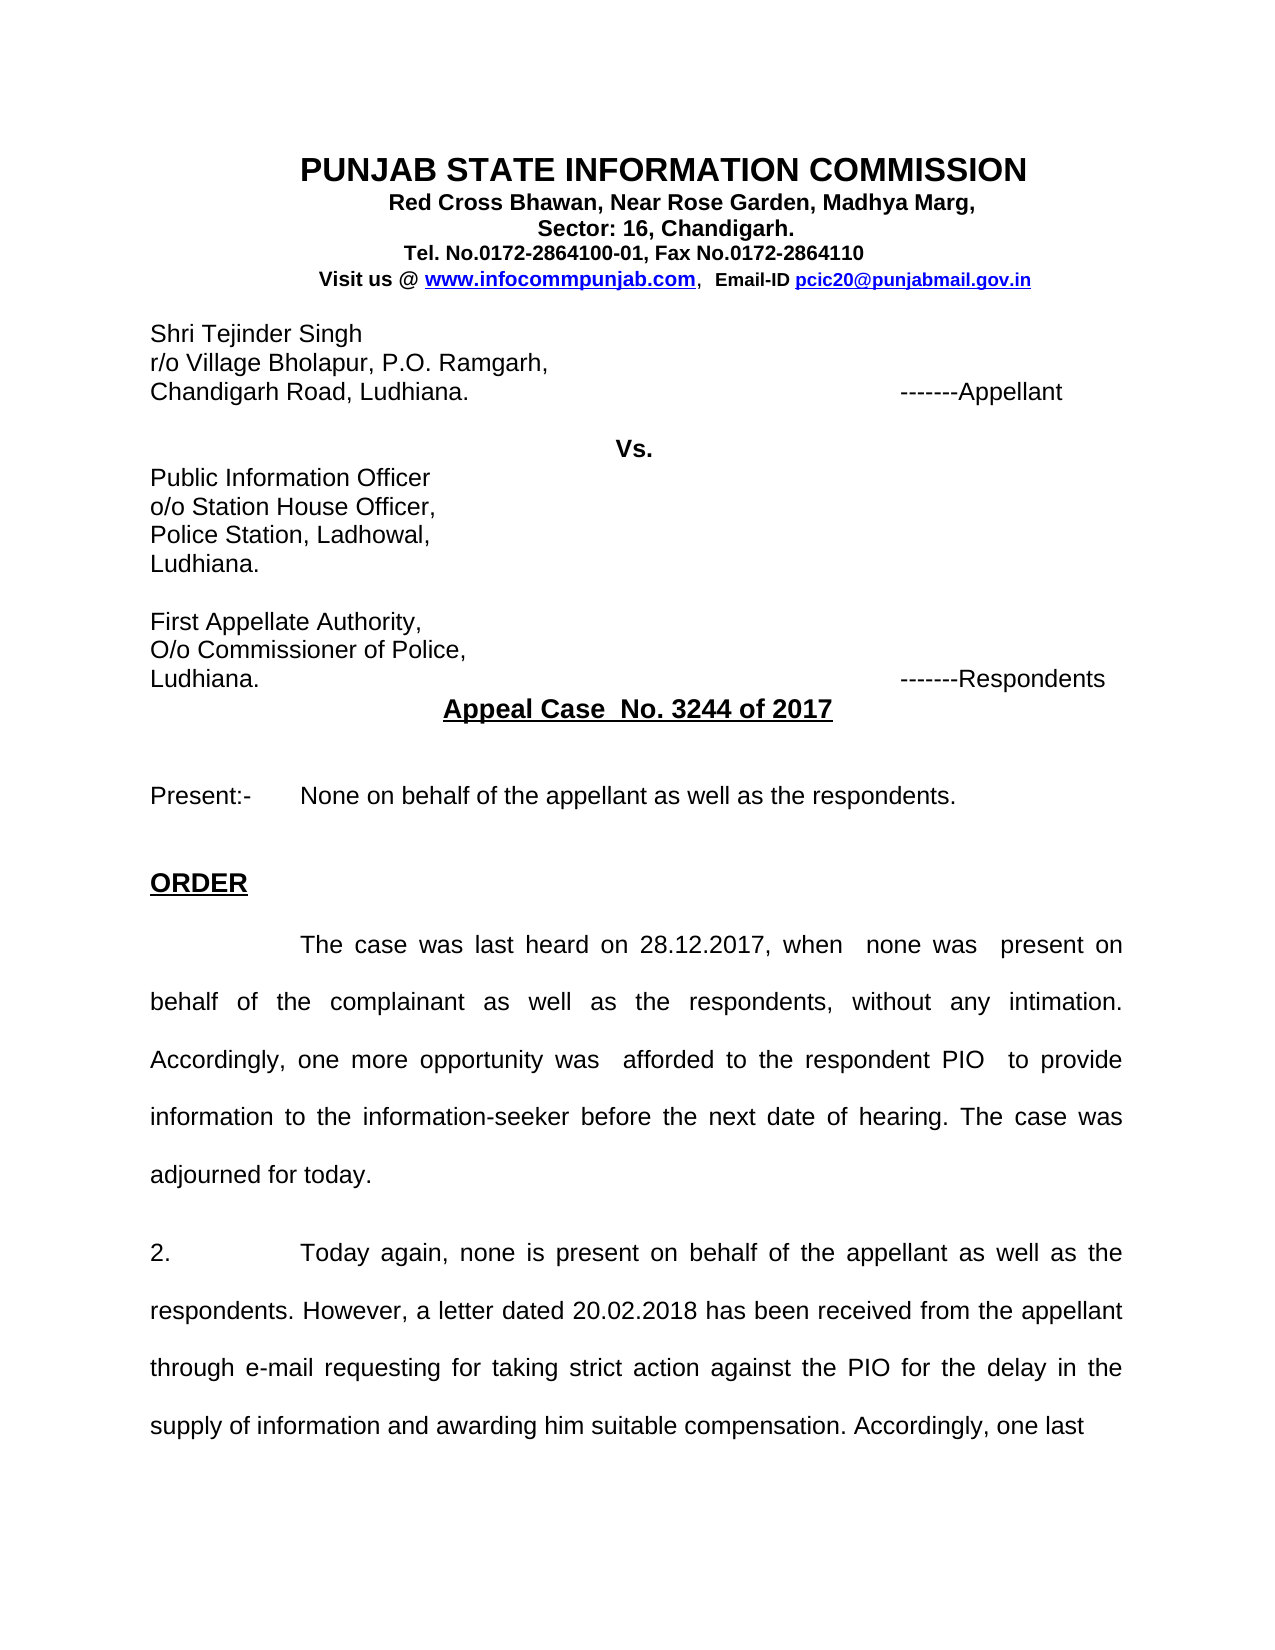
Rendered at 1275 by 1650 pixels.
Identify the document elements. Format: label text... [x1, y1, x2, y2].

text Sector: 16, Chandigarh. [150, 215, 1125, 241]
text r/o Village Bholapur, P.O. Ramgarh, [150, 348, 1125, 377]
text Visit us @ www.infocommpunjab.com, Email-ID pcic20@punjabmail.gov.in [150, 265, 1125, 291]
text O/o Commissioner of Police, [150, 636, 1125, 664]
text Ludhiana. -------Respondents [150, 664, 1125, 693]
text o/o Station House Officer, [150, 492, 1125, 521]
text 2. Today again, none is present on behalf of the appellant as well as the respondents. However, a letter dated 20.02.2018 has been received from the appellant through e-mail requesting for taking strict action against the PIO for the delay in the supply of information and awarding him suitable compensation. Accordingly, one last [150, 1238, 1125, 1439]
text Tel. No.0172-2864100-01, Fax No.0172-2864110 [225, 241, 1125, 265]
text Red Cross Bhawan, Near Rose Garden, Madhya Marg, [150, 188, 1125, 215]
text First Appellate Authority, [150, 607, 1125, 636]
text Present:- None on behalf of the appellant as well as the respondents. [150, 781, 1125, 810]
text Appeal Case No. 3244 of 2017 [150, 693, 1125, 724]
text PUNJAB STATE INFORMATION COMMISSION [225, 150, 1125, 188]
text Ludhiana. [150, 549, 1125, 578]
text Public Information Officer [150, 463, 1125, 492]
text ORDER [150, 867, 1125, 898]
text Vs. [150, 434, 1125, 463]
text The case was last heard on 28.12.2017, when none was present on behalf of the complainant as well as the respondents, without any intimation. Accordingly, one more opportunity was afforded to the respondent PIO to provide information to the information-seeker before the next date of hearing. The case was adjourned for today. [150, 930, 1125, 1188]
text Chandigarh Road, Ludhiana. -------Appellant [150, 377, 1125, 434]
text Shri Tejinder Singh [150, 319, 1125, 348]
text Police Station, Ladhowal, [150, 521, 1125, 549]
